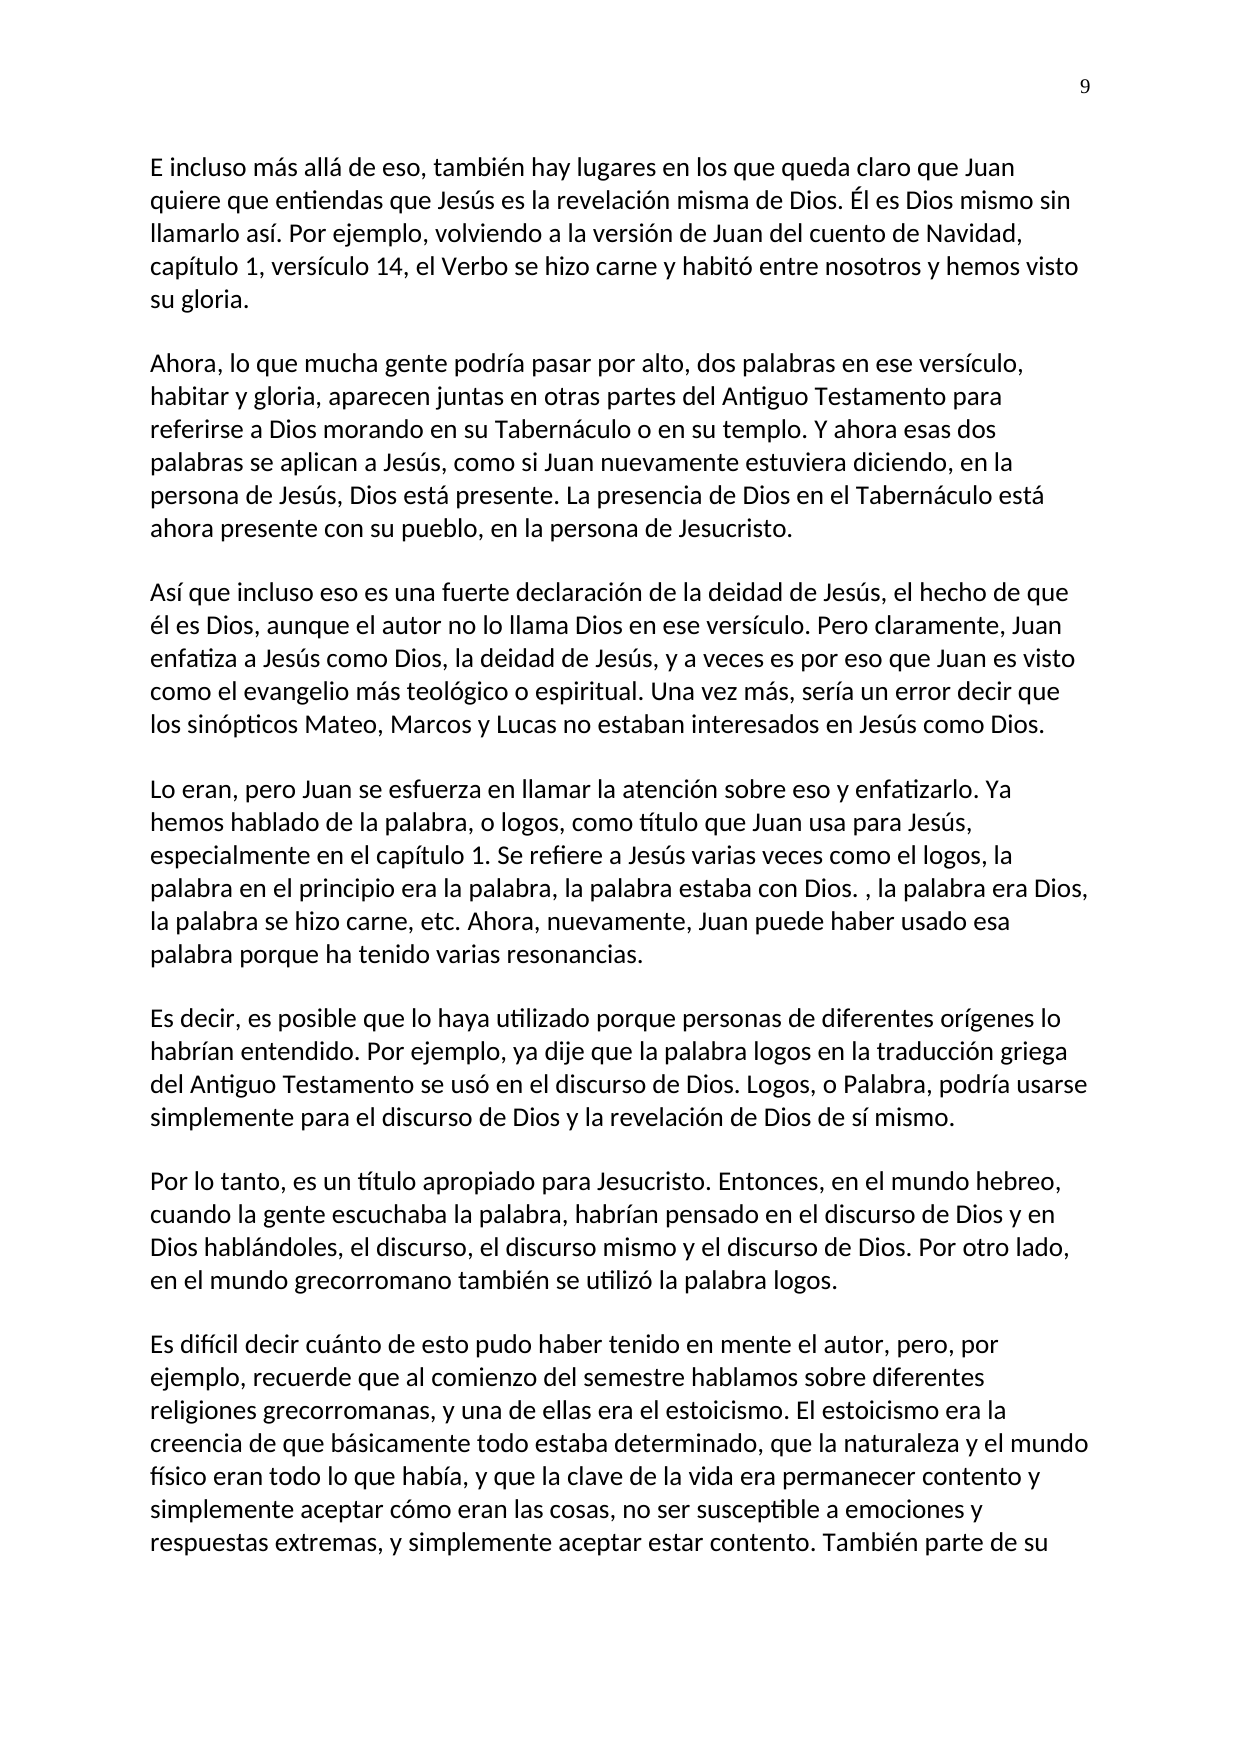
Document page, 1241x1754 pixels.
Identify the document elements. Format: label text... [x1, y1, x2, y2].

text Por lo tanto, es un título apropiado para Jesucristo. Entonces, en el mundo hebreo, cuando la gente escuchaba la palabra, habrían pensado en el discurso de Dios y en Dios hablándoles, el discurso, el discurso mismo y el discurso de Dios. Por otro lado, en el mundo grecorromano también se utilizó la palabra logos. [150, 1164, 1090, 1296]
text Es decir, es posible que lo haya utilizado porque personas de diferentes orígenes lo habrían entendido. Por ejemplo, ya dije que la palabra logos en la traducción griega del Antiguo Testamento se usó en el discurso de Dios. Logos, o Palabra, podría usarse simplemente para el discurso de Dios y la revelación de Dios de sí mismo. [150, 1001, 1090, 1133]
text Ahora, lo que mucha gente podría pasar por alto, dos palabras en ese versículo, habitar y gloria, aparecen juntas en otras partes del Antiguo Testamento para referirse a Dios morando en su Tabernáculo o en su templo. Y ahora esas dos palabras se aplican a Jesús, como si Juan nuevamente estuviera diciendo, en la persona de Jesús, Dios está presente. La presencia de Dios en el Tabernáculo está ahora presente con su pueblo, en la persona de Jesucristo. [150, 346, 1090, 544]
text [150, 1327, 1090, 1559]
text Lo eran, pero Juan se esfuerza en llamar la atención sobre eso y enfatizarlo. Ya hemos hablado de la palabra, o logos, como título que Juan usa para Jesús, especialmente en el capítulo 1. Se refiere a Jesús varias veces como el logos, la palabra en el principio era la palabra, la palabra estaba con Dios. , la palabra era Dios, la palabra se hizo carne, etc. Ahora, nuevamente, Juan puede haber usado esa palabra porque ha tenido varias resonancias. [150, 772, 1090, 970]
text E incluso más allá de eso, también hay lugares en los que queda claro que Juan quiere que entiendas que Jesús es la revelación misma de Dios. Él es Dios mismo sin llamarlo así. Por ejemplo, volviendo a la versión de Juan del cuento de Navidad, capítulo 1, versículo 14, el Verbo se hizo carne y habitó entre nosotros y hemos visto su gloria. [150, 150, 1090, 315]
text Así que incluso eso es una fuerte declaración de la deidad de Jesús, el hecho de que él es Dios, aunque el autor no lo llama Dios en ese versículo. Pero claramente, Juan enfatiza a Jesús como Dios, la deidad de Jesús, y a veces es por eso que Juan es visto como el evangelio más teológico o espiritual. Una vez más, sería un error decir que los sinópticos Mateo, Marcos y Lucas no estaban interesados en Jesús como Dios. [150, 576, 1090, 741]
